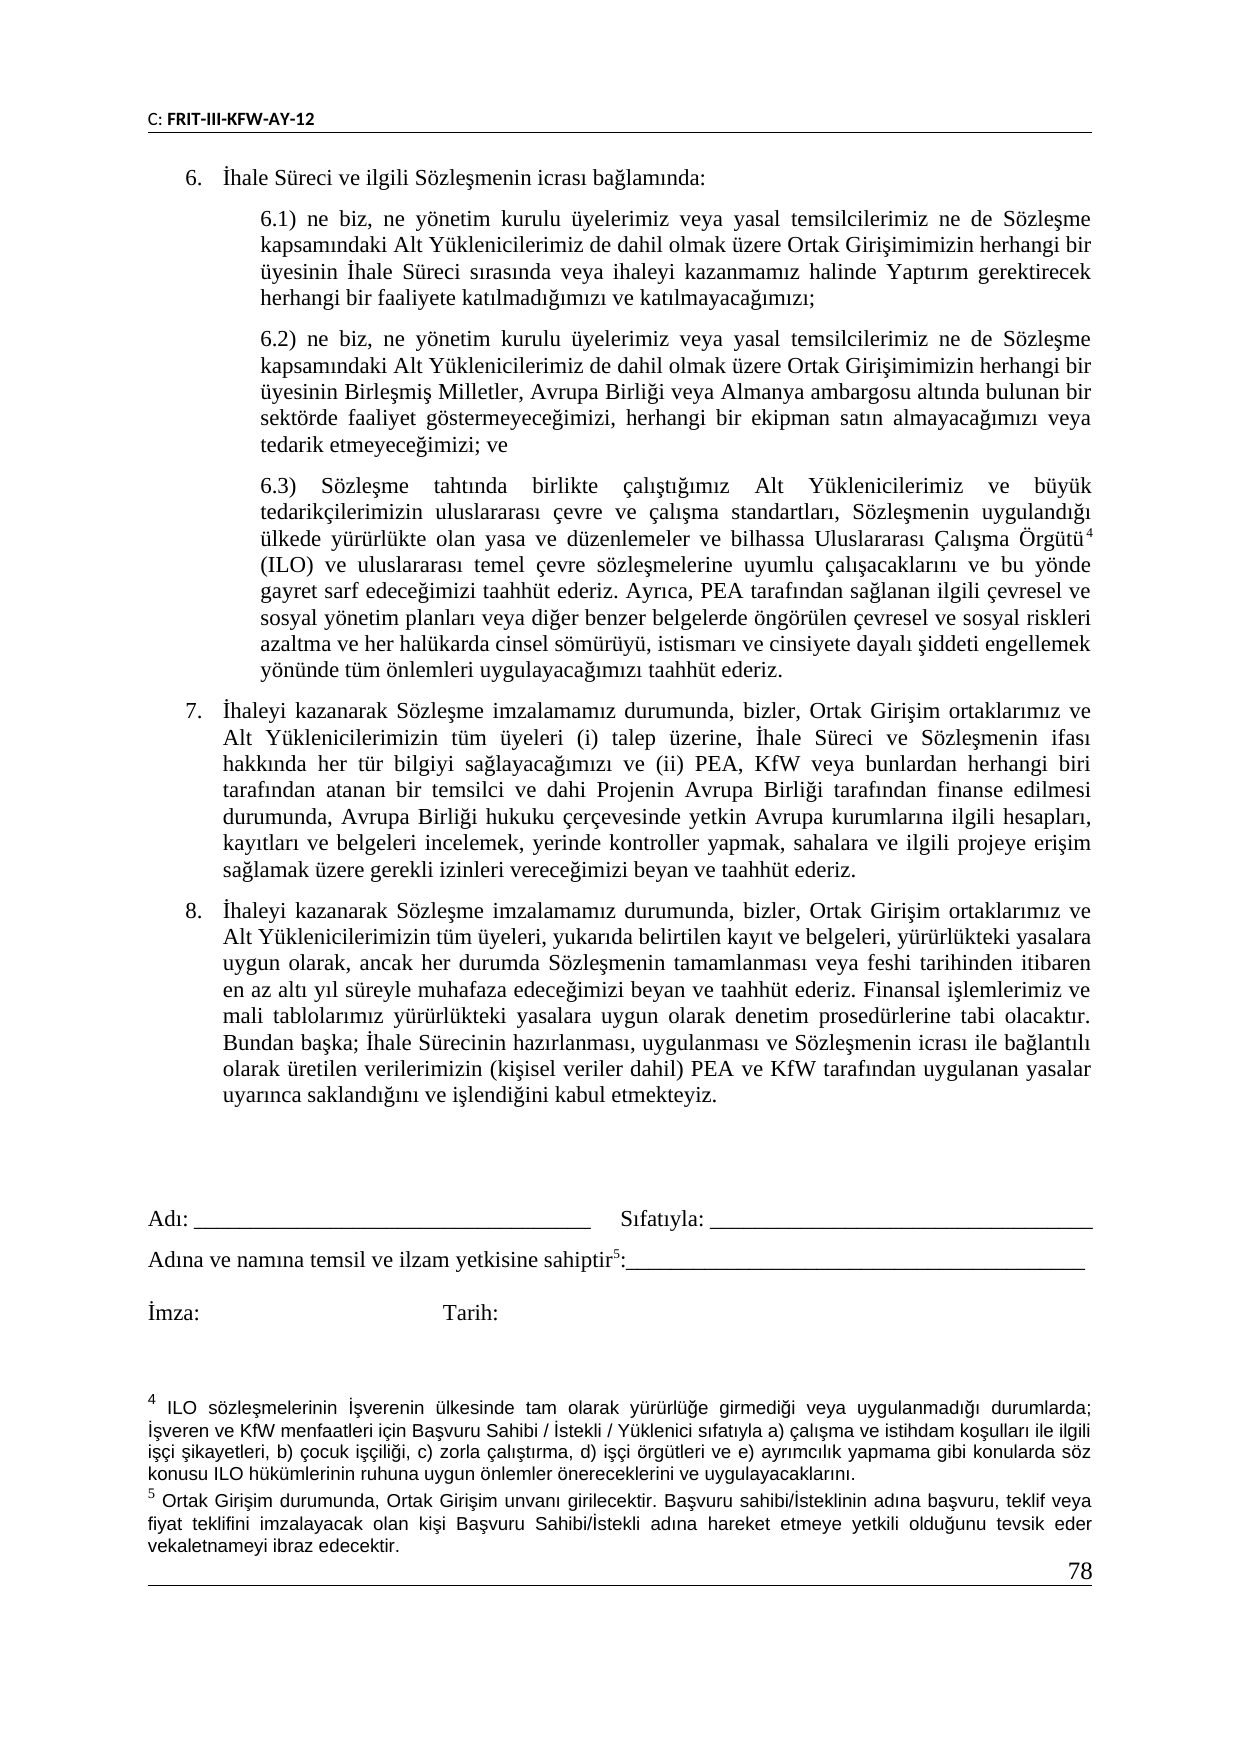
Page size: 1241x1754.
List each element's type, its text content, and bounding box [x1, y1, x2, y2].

text Adı: Sıfatıyla: [148, 1205, 1092, 1231]
text İmza: Tarih: [148, 1298, 1092, 1325]
list İhaleyi kazanarak Sözleşme imzalamamız durumunda, bizler, Ortak Girişim ortaklarımız ve Alt Yüklenicilerimizin tüm üyeleri, yukarıda belirtilen kayıt ve belgeleri, yürürlükteki yasalara uygun olarak, ancak her durumda Sözleşmenin tamamlanması veya feshi tarihinden itibaren en az altı yıl süreyle muhafaza edeceğimizi beyan ve taahhüt ederiz. Finansal işlemlerimiz ve mali tablolarımız yürürlükteki yasalara uygun olarak denetim prosedürlerine tabi olacaktır. Bundan başka; İhale Sürecinin hazırlanması, uygulanması ve Sözleşmenin icrası ile bağlantılı olarak üretilen verilerimizin (kişisel veriler dahil) PEA ve KfW tarafından uygulanan yasalar uyarınca saklandığını ve işlendiğini kabul etmekteyiz. [185, 897, 1092, 1108]
list İhale Süreci ve ilgili Sözleşmenin icrası bağlamında: [185, 164, 1092, 190]
text 6.2) ne biz, ne yönetim kurulu üyelerimiz veya yasal temsilcilerimiz ne de Sözleşme kapsamındaki Alt Yüklenicilerimiz de dahil olmak üzere Ortak Girişimimizin herhangi bir üyesinin Birleşmiş Milletler, Avrupa Birliği veya Almanya ambargosu altında bulunan bir sektörde faaliyet göstermeyeceğimizi, herhangi bir ekipman satın almayacağımızı veya tedarik etmeyeceğimizi; ve [260, 325, 1092, 457]
text Adına ve namına temsil ve ilzam yetkisine sahiptir: [148, 1246, 1092, 1272]
text 6.3) Sözleşme tahtında birlikte çalıştığımız Alt Yüklenicilerimiz ve büyük tedarikçilerimizin uluslararası çevre ve çalışma standartları, Sözleşmenin uygulandığı ülkede yürürlükte olan yasa ve düzenlemeler ve bilhassa Uluslararası Çalışma Örgütü (ILO) ve uluslararası temel çevre sözleşmelerine uyumlu çalışacaklarını ve bu yönde gayret sarf edeceğimizi taahhüt ederiz. Ayrıca, PEA tarafından sağlanan ilgili çevresel ve sosyal yönetim planları veya diğer benzer belgelerde öngörülen çevresel ve sosyal riskleri azaltma ve her halükarda cinsel sömürüyü, istismarı ve cinsiyete dayalı şiddeti engellemek yönünde tüm önlemleri uygulayacağımızı taahhüt ederiz. [260, 472, 1092, 683]
text 6.1) ne biz, ne yönetim kurulu üyelerimiz veya yasal temsilcilerimiz ne de Sözleşme kapsamındaki Alt Yüklenicilerimiz de dahil olmak üzere Ortak Girişimimizin herhangi bir üyesinin İhale Süreci sırasında veya ihaleyi kazanmamız halinde Yaptırım gerektirecek herhangi bir faaliyete katılmadığımızı ve katılmayacağımızı; [260, 205, 1092, 311]
list İhaleyi kazanarak Sözleşme imzalamamız durumunda, bizler, Ortak Girişim ortaklarımız ve Alt Yüklenicilerimizin tüm üyeleri (i) talep üzerine, İhale Süreci ve Sözleşmenin ifası hakkında her tür bilgiyi sağlayacağımızı ve (ii) PEA, KfW veya bunlardan herhangi biri tarafından atanan bir temsilci ve dahi Projenin Avrupa Birliği tarafından finanse edilmesi durumunda, Avrupa Birliği hukuku çerçevesinde yetkin Avrupa kurumlarına ilgili hesapları, kayıtları ve belgeleri incelemek, yerinde kontroller yapmak, sahalara ve ilgili projeye erişim sağlamak üzere gerekli izinleri vereceğimizi beyan ve taahhüt ederiz. [185, 697, 1092, 882]
